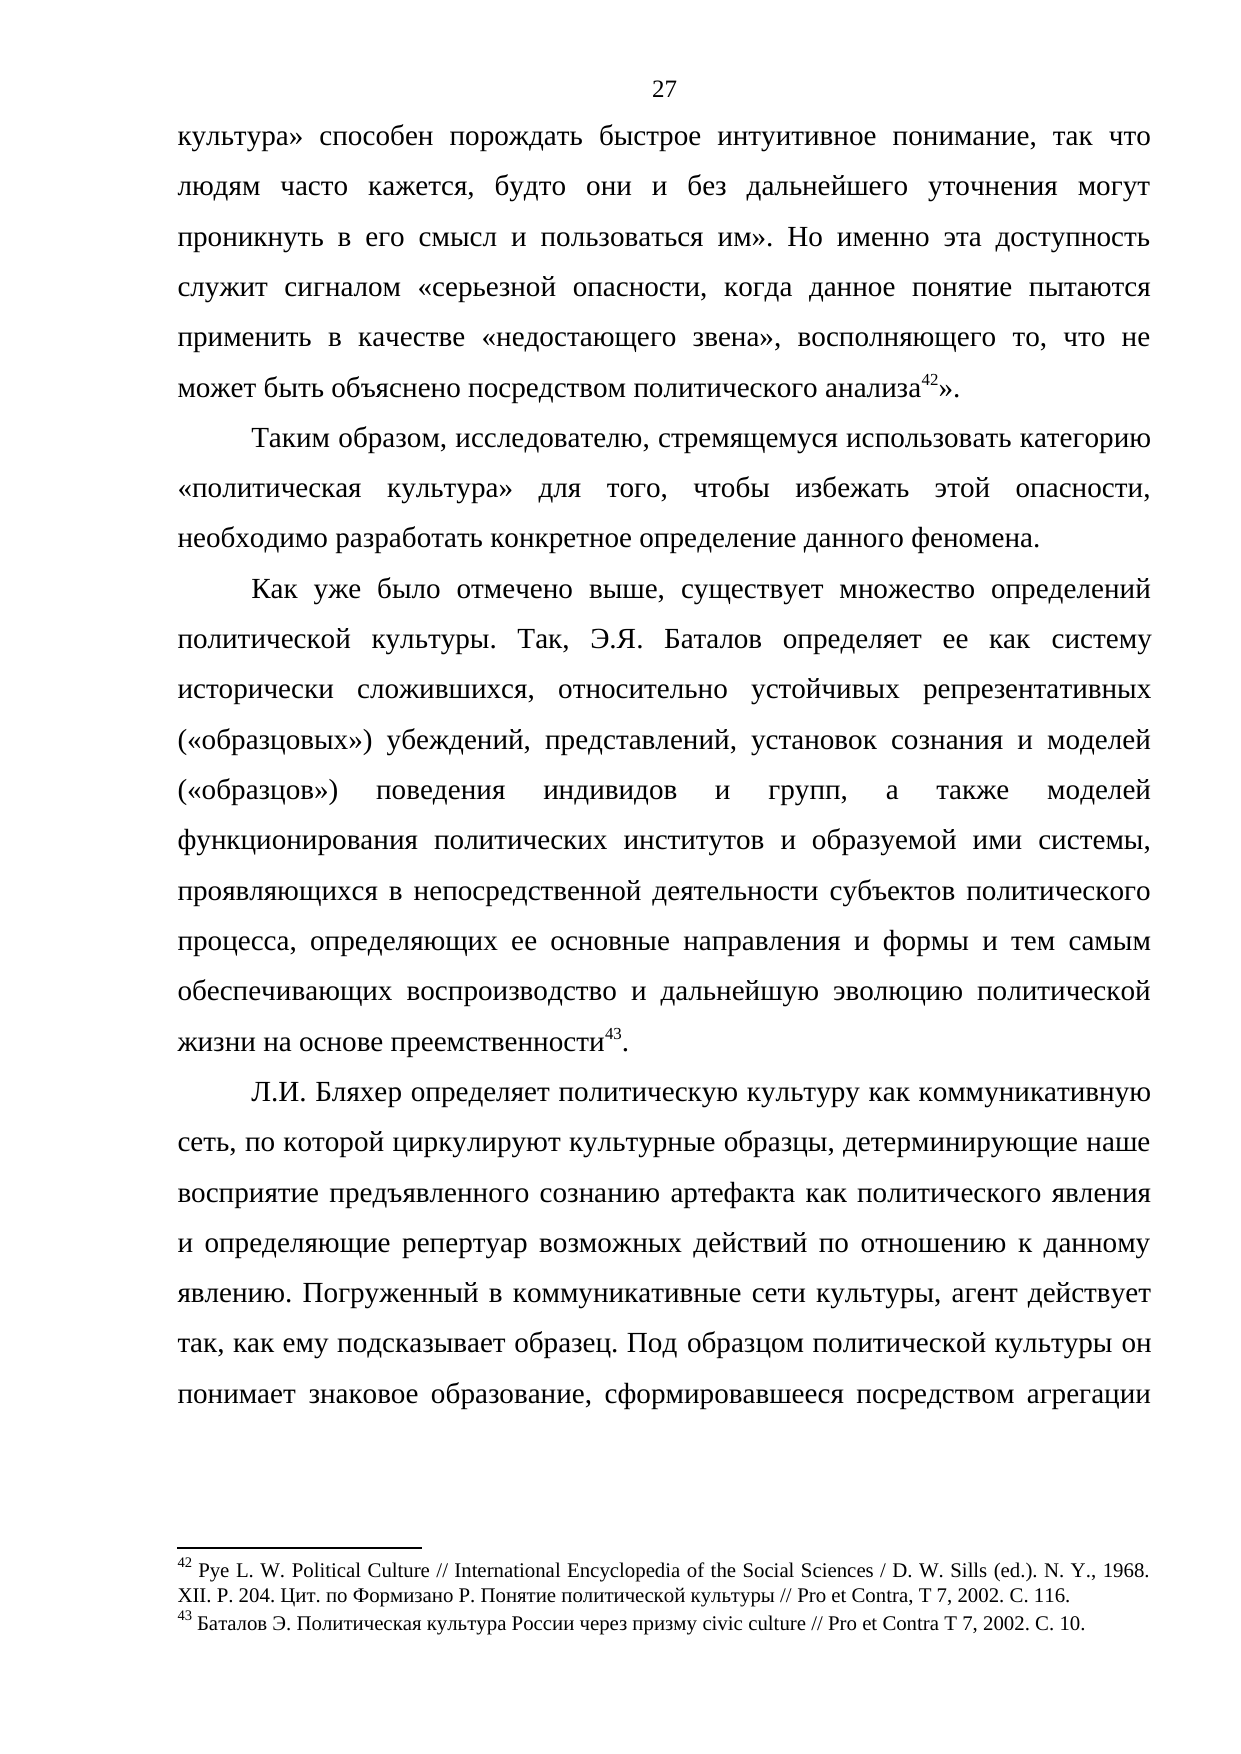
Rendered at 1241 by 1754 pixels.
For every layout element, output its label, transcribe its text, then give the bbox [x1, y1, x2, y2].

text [177, 118, 1152, 403]
text Как уже было отмечено выше, существует множество определений политической культуры. Так, Э.Я. Баталов определяет ее как систему исторически сложившихся, относительно устойчивых репрезентативных («образцовых») убеждений, представлений, установок сознания и моделей («образцов») поведения индивидов и групп, а также моделей функционирования политических институтов и образуемой ими системы, проявляющихся в непосредственной деятельности субъектов политического процесса, определяющих ее основные направления и формы и тем самым обеспечивающих воспроизводство и дальнейшую эволюцию политической жизни на основе преемственности. [177, 571, 1152, 1057]
text Таким образом, исследователю, стремящемуся использовать категорию «политическая культура» для того, чтобы избежать этой опасности, необходимо разработать конкретное определение данного феномена. [177, 420, 1152, 554]
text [177, 1074, 1152, 1409]
